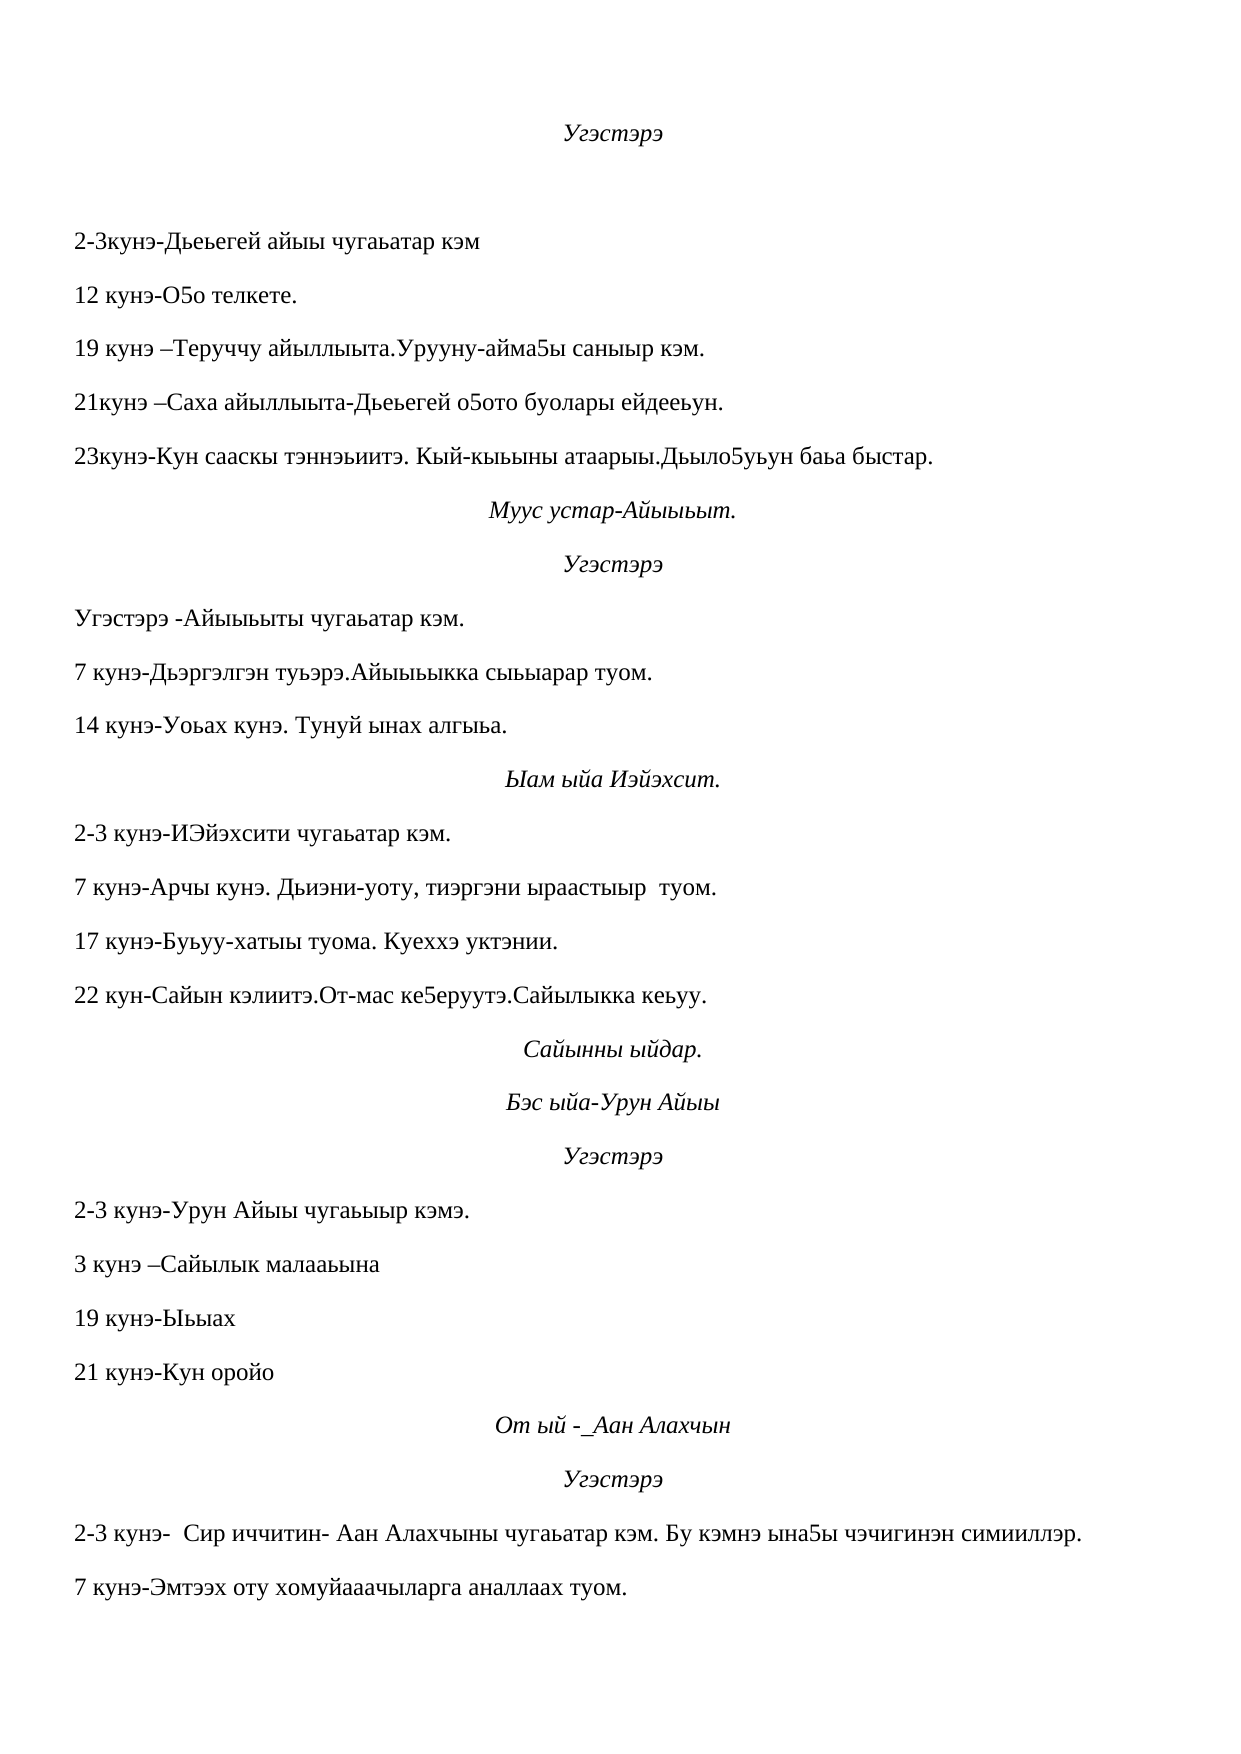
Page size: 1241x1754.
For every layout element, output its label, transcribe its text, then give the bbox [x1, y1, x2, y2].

text 2-3кунэ-Дьеьегей айыы чугаьатар кэм [74, 226, 1152, 254]
text 7 кунэ-Арчы кунэ. Дьиэни-уоту, тиэргэни ыраастыыр туом. [74, 872, 1152, 901]
text 19 кунэ –Теруччу айыллыыта.Урууну-айма5ы саныыр кэм. [74, 333, 1152, 362]
text Муус устар-Айыыьыт. [74, 495, 1152, 524]
text 22 кун-Сайын кэлиитэ.От-мас ке5еруутэ.Сайылыкка кеьуу. [74, 980, 1152, 1008]
text 7 кунэ-Эмтээх оту хомуйааачыларга аналлаах туом. [74, 1572, 1152, 1601]
text 2-3 кунэ- Сир иччитин- Аан Алахчыны чугаьатар кэм. Бу кэмнэ ына5ы чэчигинэн симииллэр. [74, 1518, 1152, 1547]
text 12 кунэ-О5о телкете. [74, 280, 1152, 308]
text Угэстэрэ [74, 1464, 1152, 1493]
text 3 кунэ –Сайылык малааьына [74, 1249, 1152, 1278]
text 17 кунэ-Буьуу-хатыы туома. Куеххэ уктэнии. [74, 926, 1152, 955]
text 21кунэ –Саха айыллыыта-Дьеьегей о5ото буолары ейдееьун. [74, 387, 1152, 416]
text 21 кунэ-Кун оройо [74, 1357, 1152, 1386]
text 14 кунэ-Уоьах кунэ. Тунуй ынах алгыьа. [74, 711, 1152, 739]
text Угэстэрэ [74, 1141, 1152, 1170]
text Сайынны ыйдар. [74, 1034, 1152, 1062]
text 19 кунэ-Ыьыах [74, 1303, 1152, 1332]
text Угэстэрэ [74, 118, 1152, 147]
text 2-3 кунэ-ИЭйэхсити чугаьатар кэм. [74, 818, 1152, 847]
text Бэс ыйа-Урун Айыы [74, 1087, 1152, 1116]
text Угэстэрэ [74, 549, 1152, 578]
text 23кунэ-Кун сааскы тэннэьиитэ. Кый-кыьыны атаарыы.Дьыло5уьун баьа быстар. [74, 441, 1152, 470]
text 2-3 кунэ-Урун Айыы чугаьыыр кэмэ. [74, 1195, 1152, 1224]
text Ыам ыйа Иэйэхсит. [74, 764, 1152, 793]
text 7 кунэ-Дьэргэлгэн туьэрэ.Айыыьыкка сыьыарар туом. [74, 657, 1152, 685]
text Угэстэрэ -Айыыьыты чугаьатар кэм. [74, 603, 1152, 632]
text От ый -_Аан Алахчын [74, 1411, 1152, 1439]
